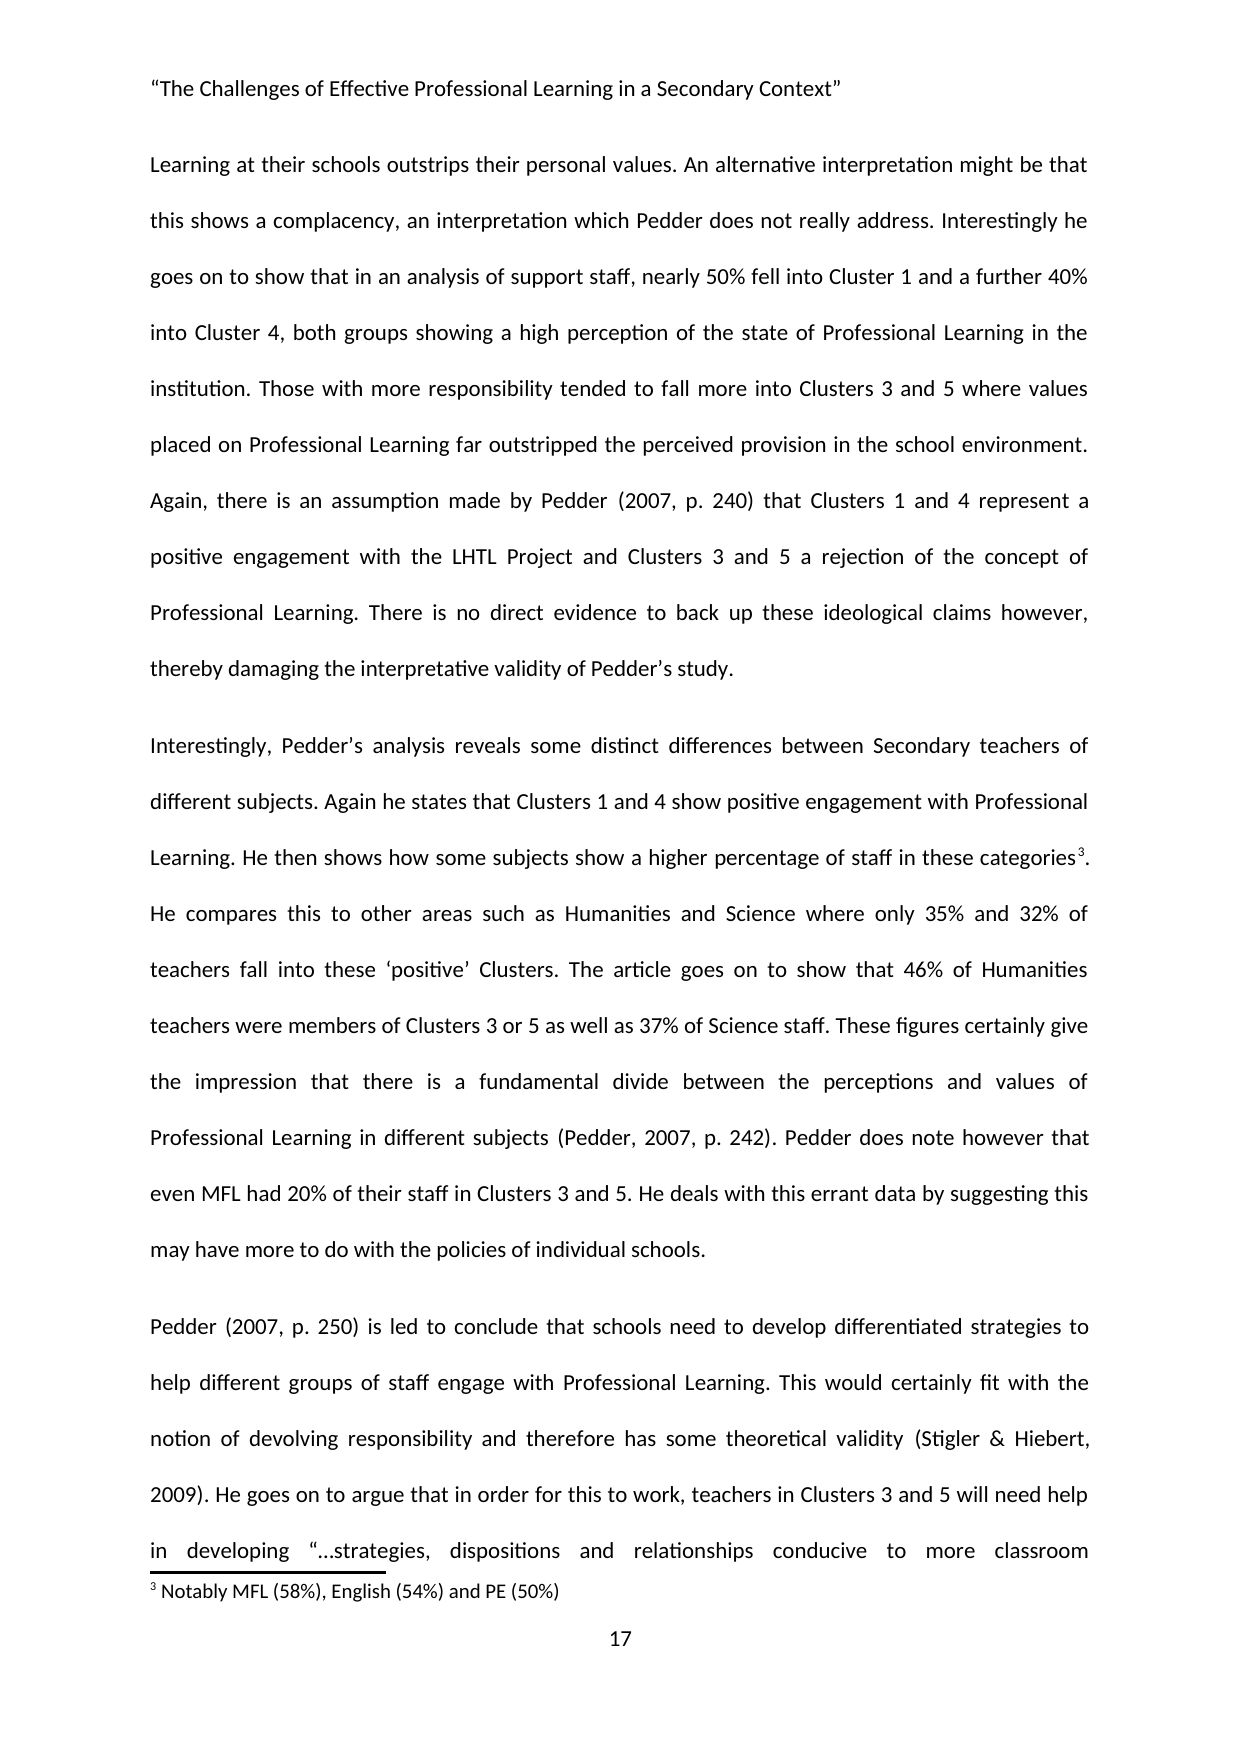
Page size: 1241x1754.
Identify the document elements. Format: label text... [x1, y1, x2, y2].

text Interestingly, Pedder’s analysis reveals some distinct differences between Secondary teachers of different subjects. Again he states that Clusters 1 and 4 show positive engagement with Professional Learning. He then shows how some subjects show a higher percentage of staff in these categories. He compares this to other areas such as Humanities and Science where only 35% and 32% of teachers fall into these ‘positive’ Clusters. The article goes on to show that 46% of Humanities teachers were members of Clusters 3 or 5 as well as 37% of Science staff. These figures certainly give the impression that there is a fundamental divide between the perceptions and values of Professional Learning in different subjects. Pedder does note however that even MFL had 20% of their staff in Clusters 3 and 5. He deals with this errant data by suggesting this may have more to do with the policies of individual schools. [150, 731, 1090, 1264]
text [150, 150, 1090, 682]
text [150, 1312, 1090, 1565]
